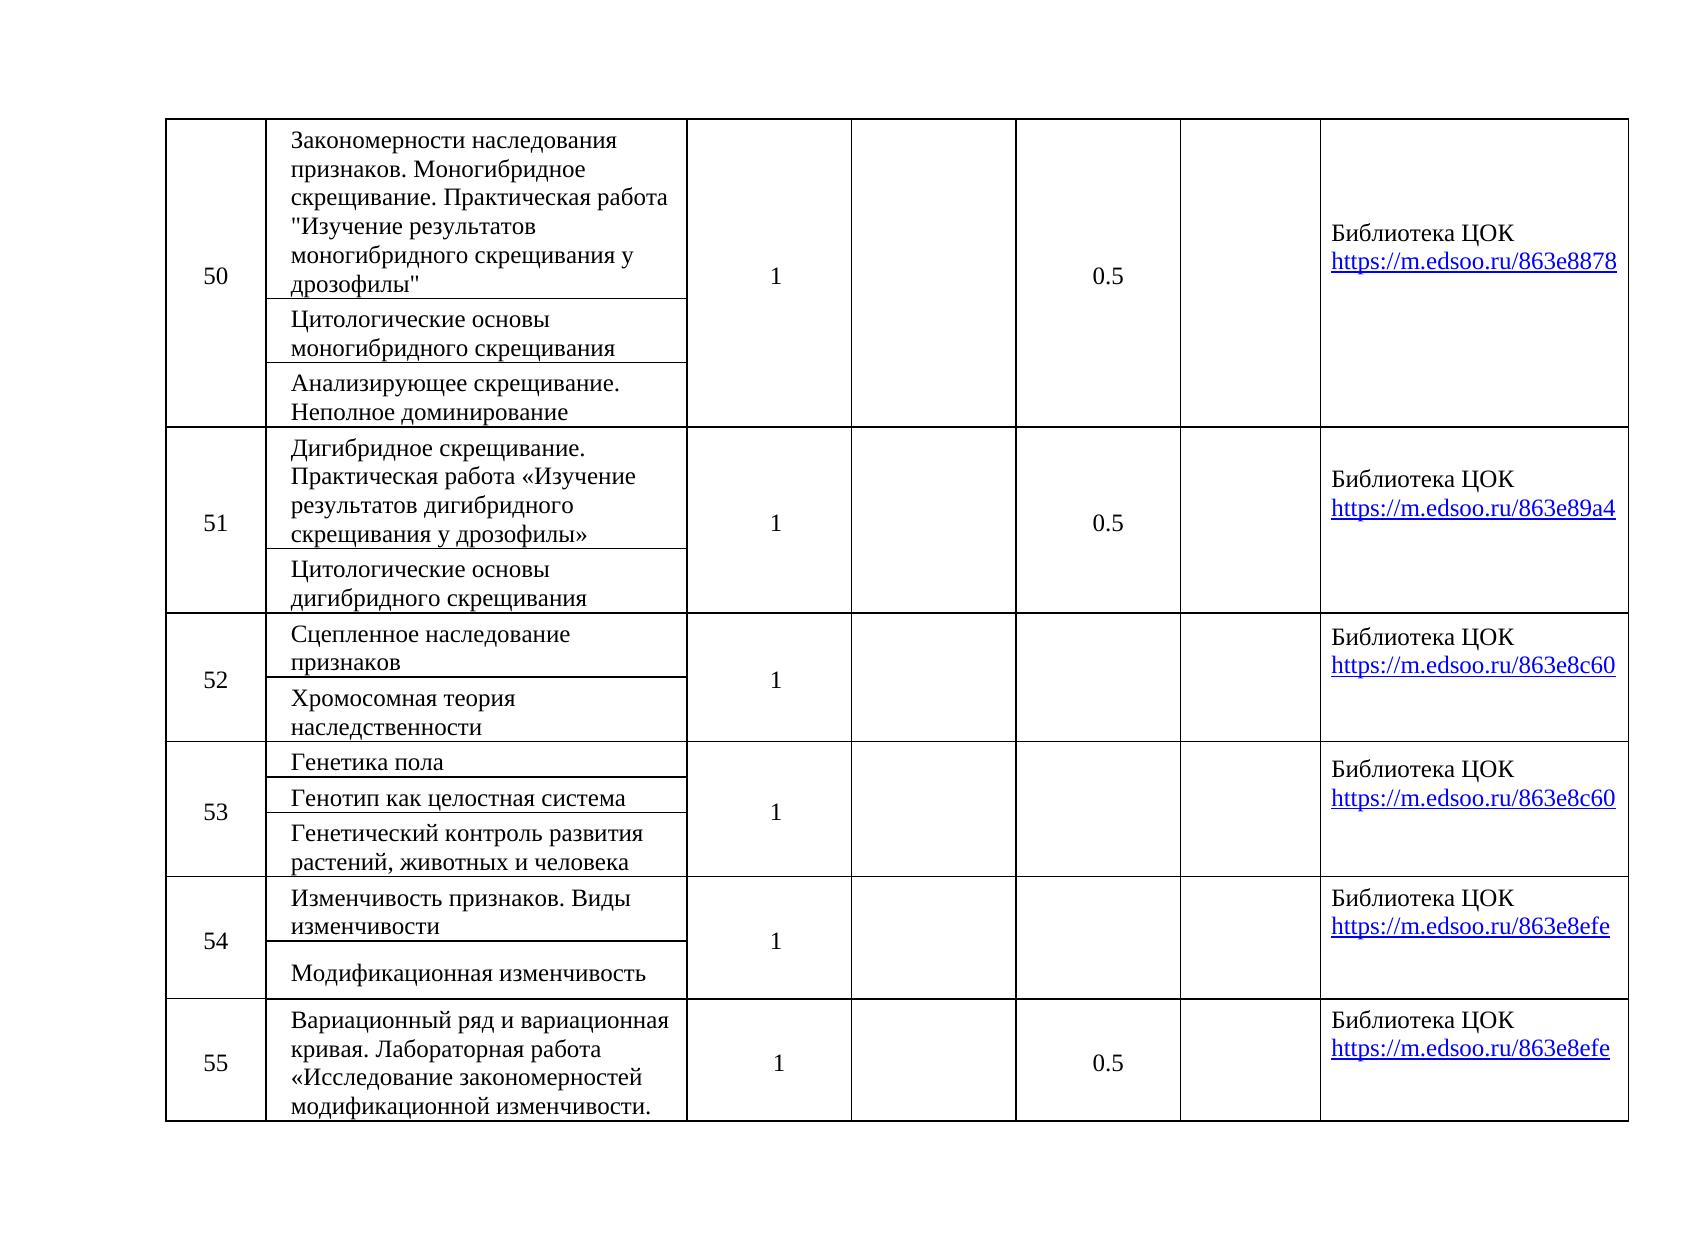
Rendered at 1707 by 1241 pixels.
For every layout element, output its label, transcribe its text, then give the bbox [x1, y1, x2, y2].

table_cell 55 [167, 999, 265, 1120]
table_cell Генетика пола [267, 742, 686, 776]
table_cell Библиотека ЦОК https://m.edsoo.ru/863e8878 [1321, 120, 1628, 426]
table_cell [1181, 614, 1320, 741]
table_cell 0.5 [1017, 428, 1180, 612]
table_cell Хромосомная теория наследственности [267, 678, 686, 741]
table_cell Генотип как целостная система [267, 778, 686, 812]
table_cell [1181, 877, 1320, 998]
table_cell [1181, 120, 1320, 426]
table_cell Закономерности наследования признаков. Моногибридное скрещивание. Практическая работа "Изучение результатов моногибридного скрещивания у дрозофилы" [267, 120, 686, 297]
table_cell Библиотека ЦОК https://m.edsoo.ru/863e8efe [1321, 877, 1628, 998]
table_cell 51 [167, 428, 265, 612]
table_cell 0.5 [1017, 1000, 1180, 1120]
table_cell Генетический контроль развития растений, животных и человека [267, 813, 686, 876]
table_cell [267, 1000, 686, 1120]
table_cell 1 [688, 877, 851, 998]
table_cell Библиотека ЦОК https://m.edsoo.ru/863e8c60 [1321, 614, 1628, 741]
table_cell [1321, 1000, 1628, 1120]
table_cell [852, 742, 1015, 876]
table_cell 52 [167, 614, 265, 741]
table_cell [852, 1000, 1015, 1120]
table_cell [1017, 742, 1180, 876]
table_cell [1017, 877, 1180, 998]
table_cell 0.5 [1017, 120, 1180, 426]
table_cell 1 [688, 614, 851, 741]
table_cell [852, 614, 1015, 741]
table_cell Изменчивость признаков. Виды изменчивости [267, 877, 686, 940]
table_cell [852, 428, 1015, 612]
table_cell [852, 877, 1015, 998]
table_cell Библиотека ЦОК https://m.edsoo.ru/863e89a4 [1321, 428, 1628, 612]
table_cell 54 [167, 877, 265, 998]
table_cell [1181, 1000, 1320, 1120]
table_cell Цитологические основы дигибридного скрещивания [267, 549, 686, 612]
table_cell 1 [688, 742, 851, 876]
table_cell Сцепленное наследование признаков [267, 614, 686, 676]
table_cell [1017, 614, 1180, 741]
table_cell 1 [688, 428, 851, 612]
table_cell [852, 120, 1015, 426]
table_cell 1 [688, 1000, 851, 1120]
table_cell Анализирующее скрещивание. Неполное доминирование [267, 363, 686, 426]
table_cell 53 [167, 742, 265, 876]
table_cell Дигибридное скрещивание. Практическая работа «Изучение результатов дигибридного скрещивания у дрозофилы» [267, 428, 686, 548]
table_cell Модификационная изменчивость [267, 942, 686, 998]
table_cell 1 [688, 120, 851, 426]
table_cell [1181, 428, 1320, 612]
table_cell Библиотека ЦОК https://m.edsoo.ru/863e8c60 [1321, 742, 1628, 876]
table_cell [1181, 742, 1320, 876]
table_cell Цитологические основы моногибридного скрещивания [267, 299, 686, 362]
table_cell 50 [167, 120, 265, 426]
